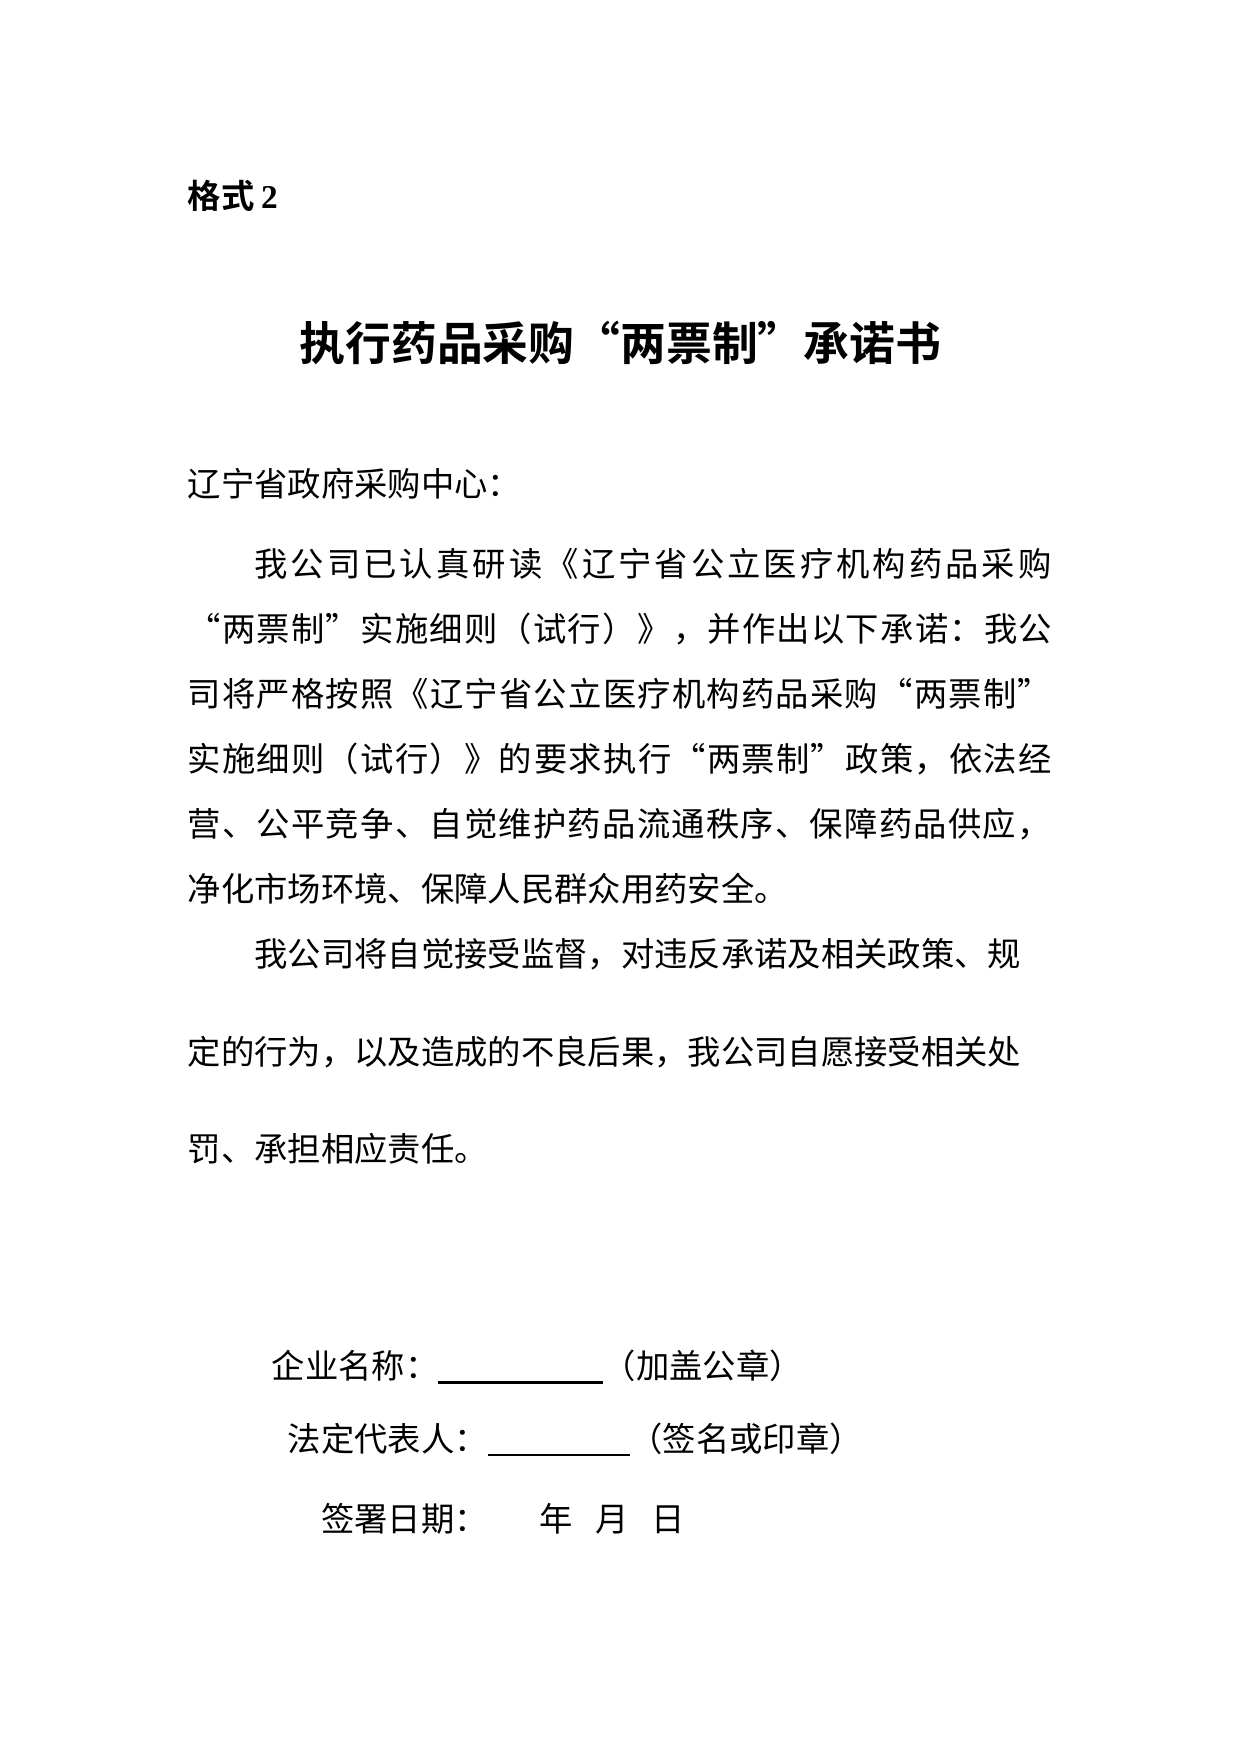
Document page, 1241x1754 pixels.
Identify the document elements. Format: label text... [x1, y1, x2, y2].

text 辽宁省政府采购中心： [187, 458, 1053, 506]
text 法定代表人： （签名或印章） [187, 1413, 1053, 1461]
text 格式2 [187, 162, 1053, 227]
text 签署日期： 年 月 日 [187, 1485, 1053, 1550]
text 企业名称： （加盖公章） [187, 1340, 1053, 1388]
text 执行药品采购“两票制”承诺书 [187, 292, 1053, 389]
text 我公司将自觉接受监督，对违反承诺及相关政策、规定的行为，以及造成的不良后果，我公司自愿接受相关处罚、承担相应责任。 [187, 920, 1053, 1180]
text 我公司已认真研读《辽宁省公立医疗机构药品采购“两票制”实施细则（试行）》，并作出以下承诺：我公司将严格按照《辽宁省公立医疗机构药品采购“两票制”实施细则（试行）》的要求执行“两票制”政策，依法经营、公平竞争、自觉维护药品流通秩序、保障药品供应，净化市场环境、保障人民群众用药安全。 [187, 530, 1053, 920]
